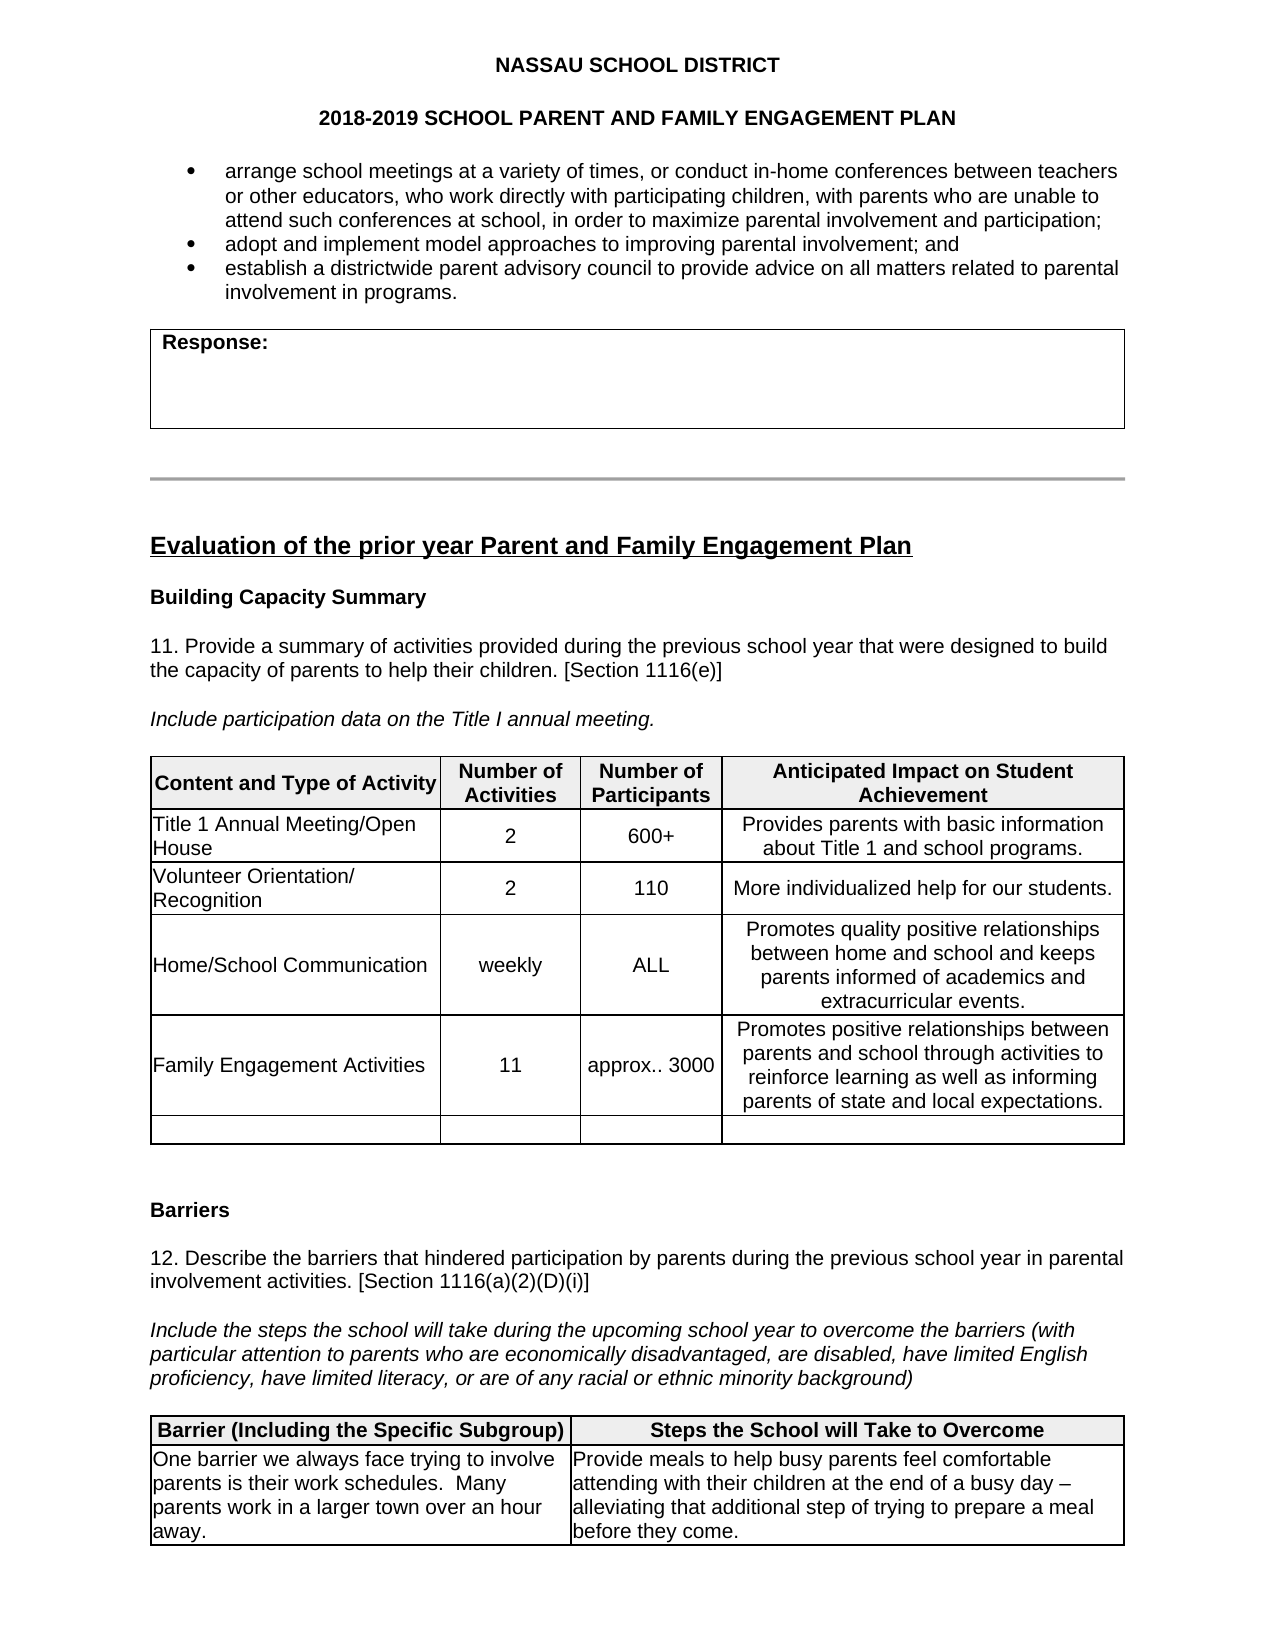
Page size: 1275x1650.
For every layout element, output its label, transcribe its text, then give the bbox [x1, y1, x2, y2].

table_cell [152, 1116, 440, 1143]
table_cell 2 [441, 810, 580, 861]
table_cell approx.. 3000 [581, 1016, 721, 1114]
table_cell Promotes positive relationships between parents and school through activities to reinforce learning as well as informing parents of state and local expectations. [723, 1016, 1123, 1114]
text Include participation data on the Title I annual meeting. [150, 707, 1125, 731]
table_header Response: [151, 330, 1124, 427]
table_cell Family Engagement Activities [152, 1016, 440, 1114]
table_cell Title 1 Annual Meeting/Open House [152, 810, 440, 861]
table_cell Volunteer Orientation/ Recognition [152, 863, 440, 913]
table_cell 11 [441, 1016, 580, 1114]
table_header Anticipated Impact on Student Achievement [723, 757, 1123, 808]
table_header Steps the School will Take to Overcome [572, 1417, 1123, 1444]
list establish a districtwide parent advisory council to provide advice on all matters related to parental involvement in programs. [187, 255, 1125, 303]
table_cell 110 [581, 863, 721, 913]
table_cell More individualized help for our students. [723, 863, 1123, 913]
table_cell [581, 1116, 721, 1143]
table_cell One barrier we always face trying to involve parents is their work schedules. Many parents work in a larger town over an hour away. [152, 1446, 570, 1544]
table_cell 2 [441, 863, 580, 913]
table_cell Provide meals to help busy parents feel comfortable attending with their children at the end of a busy day – alleviating that additional step of trying to prepare a meal before they come. [572, 1446, 1123, 1544]
list arrange school meetings at a variety of times, or conduct in-home conferences between teachers or other educators, who work directly with participating children, with parents who are unable to attend such conferences at school, in order to maximize parental involvement and participation; [187, 159, 1125, 231]
table_cell ALL [581, 915, 721, 1014]
list adopt and implement model approaches to improving parental involvement; and [187, 231, 1125, 255]
table_cell Promotes quality positive relationships between home and school and keeps parents informed of academics and extracurricular events. [723, 915, 1123, 1014]
text Barriers 12. Describe the barriers that hindered participation by parents during the previous school year in parental involvement activities. [Section 1116(a)(2)(D)(i)] [150, 1197, 1125, 1293]
table_cell weekly [441, 915, 580, 1014]
text Building Capacity Summary [150, 585, 1125, 609]
table_header Number of Activities [441, 757, 580, 808]
table_header Barrier (Including the Specific Subgroup) [152, 1417, 570, 1444]
table_cell Home/School Communication [152, 915, 440, 1014]
table_header Number of Participants [581, 757, 721, 808]
table_cell Provides parents with basic information about Title 1 and school programs. [723, 810, 1123, 861]
table_cell 600+ [581, 810, 721, 861]
table_cell [723, 1116, 1123, 1143]
text Evaluation of the prior year Parent and Family Engagement Plan [150, 531, 1125, 560]
text 11. Provide a summary of activities provided during the previous school year that were designed to build the capacity of parents to help their children. [Section 1116(e)] [150, 634, 1125, 682]
text Include the steps the school will take during the upcoming school year to overcome the barriers (with particular attention to parents who are economically disadvantaged, are disabled, have limited English proficiency, have limited literacy, or are of any racial or ethnic minority background) [150, 1318, 1125, 1390]
table_cell [441, 1116, 580, 1143]
table_header Content and Type of Activity [152, 757, 440, 808]
